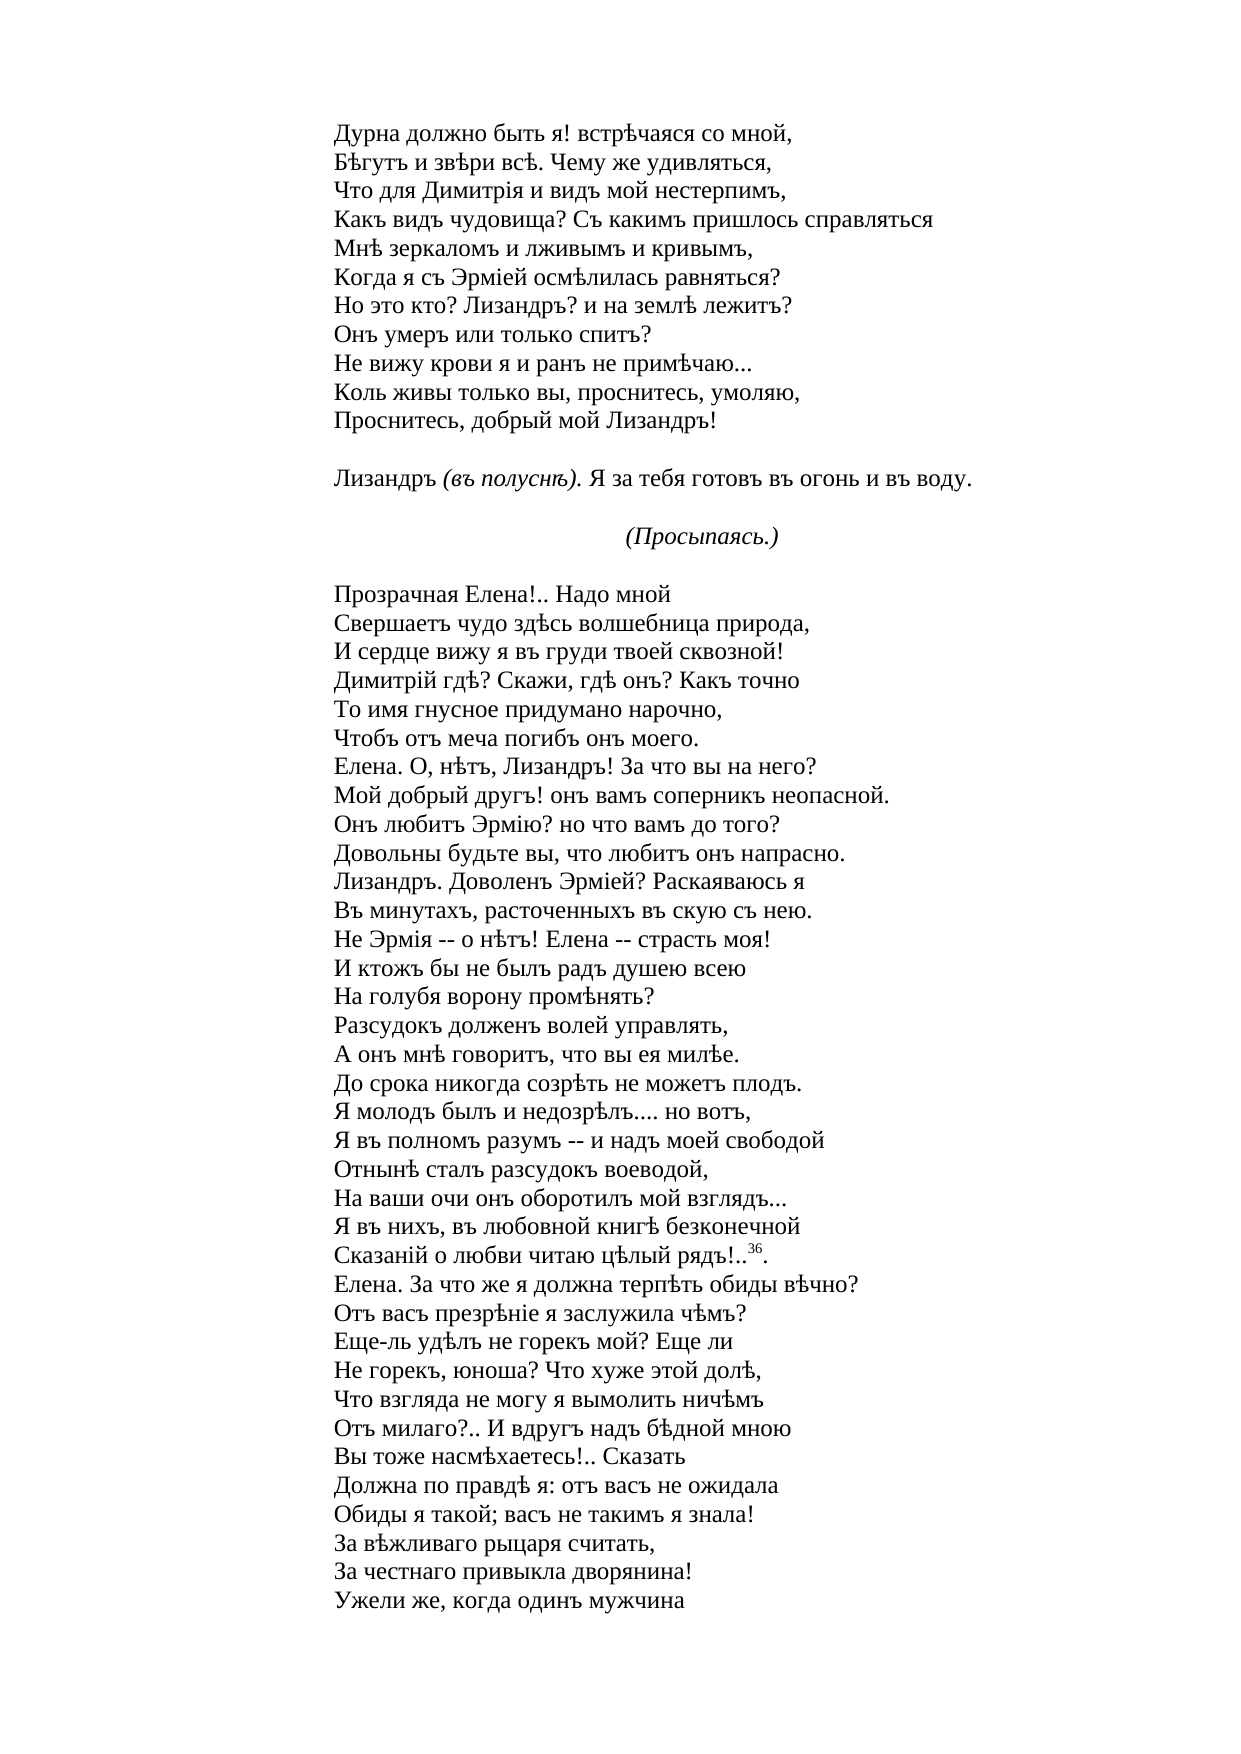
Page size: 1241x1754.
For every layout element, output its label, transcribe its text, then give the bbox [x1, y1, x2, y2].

text Елена. За что же я должна терпѣть обиды вѣчно? [252, 1269, 1152, 1298]
text Я въ нихъ, въ любовной книгѣ безконечной [252, 1211, 1152, 1240]
text (Просыпаясь.) [252, 521, 1152, 550]
text За честнаго привыкла дворянина! [252, 1556, 1152, 1585]
text Какъ видъ чудовища? Съ какимъ пришлось справляться [252, 204, 1152, 233]
text За вѣжливаго рыцаря считать, [252, 1528, 1152, 1556]
text Когда я съ Эрміей осмѣлилась равняться? [252, 262, 1152, 291]
text И сердце вижу я въ груди твоей сквозной! [252, 636, 1152, 665]
text Ужели же, когда одинъ мужчина [252, 1585, 1152, 1614]
text Свершаетъ чудо здѣсь волшебница природа, [252, 608, 1152, 636]
text И ктожъ бы не былъ радъ душею всею [252, 953, 1152, 981]
text Что взгляда не могу я вымолить ничѣмъ [252, 1384, 1152, 1413]
text Елена. О, нѣтъ, Лизандръ! За что вы на него? [252, 751, 1152, 780]
text Я молодъ былъ и недозрѣлъ.... но вотъ, [252, 1096, 1152, 1125]
text Но это кто? Лизандръ? и на землѣ лежитъ? [252, 291, 1152, 319]
text Мнѣ зеркаломъ и лживымъ и кривымъ, [252, 233, 1152, 262]
text Довольны будьте вы, что любитъ онъ напрасно. [252, 838, 1152, 866]
text Вы тоже насмѣхаетесь!.. Сказать [252, 1441, 1152, 1470]
text Димитрій гдѣ? Скажи, гдѣ онъ? Какъ точно [252, 665, 1152, 694]
text На голубя ворону промѣнять? [252, 981, 1152, 1010]
text Не горекъ, юноша? Что хуже этой долѣ, [252, 1355, 1152, 1384]
text Не вижу крови я и ранъ не примѣчаю... [252, 348, 1152, 377]
text Онъ умеръ или только спитъ? [252, 319, 1152, 348]
text Должна по правдѣ я: отъ васъ не ожидала [252, 1470, 1152, 1499]
text Чтобъ отъ меча погибъ онъ моего. [252, 723, 1152, 751]
text Коль живы только вы, проснитесь, умоляю, [252, 377, 1152, 406]
text Разсудокъ долженъ волей управлять, [252, 1010, 1152, 1039]
text Я въ полномъ разумъ -- и надъ моей свободой [252, 1125, 1152, 1154]
text То имя гнусное придумано нарочно, [252, 694, 1152, 723]
text Не Эрмія -- о нѣтъ! Елена -- страсть моя! [252, 924, 1152, 953]
text Что для Димитрія и видъ мой нестерпимъ, [252, 176, 1152, 204]
text Онъ любитъ Эрмію? но что вамъ до того? [252, 809, 1152, 838]
text Дурна должно быть я! встрѣчаяся со мной, [252, 118, 1152, 147]
text Мой добрый другъ! онъ вамъ соперникъ неопасной. [252, 780, 1152, 809]
text Бѣгутъ и звѣри всѣ. Чему же удивляться, [252, 147, 1152, 176]
text Прозрачная Елена!.. Надо мной [252, 579, 1152, 608]
text Обиды я такой; васъ не такимъ я знала! [252, 1499, 1152, 1528]
text Лизандръ. Доволенъ Эрміей? Раскаяваюсь я [252, 866, 1152, 895]
text Еще-ль удѣлъ не горекъ мой? Еще ли [252, 1326, 1152, 1355]
text На ваши очи онъ оборотилъ мой взглядъ... [252, 1183, 1152, 1211]
text До срока никогда созрѣть не можетъ плодъ. [252, 1068, 1152, 1096]
text Отъ милаго?.. И вдругъ надъ бѣдной мною [252, 1413, 1152, 1441]
text Въ минутахъ, расточенныхъ въ скую съ нею. [252, 895, 1152, 924]
text Проснитесь, добрый мой Лизандръ! [252, 406, 1152, 434]
text Сказаній о любви читаю цѣлый рядъ!..36. [252, 1240, 1152, 1269]
text А онъ мнѣ говоритъ, что вы ея милѣе. [252, 1039, 1152, 1068]
text Отнынѣ сталъ разсудокъ воеводой, [252, 1154, 1152, 1183]
text Лизандръ (въ полуснѣ). Я за тебя готовъ въ огонь и въ воду. [252, 463, 1152, 492]
text Отъ васъ презрѣніе я заслужила чѣмъ? [252, 1298, 1152, 1326]
